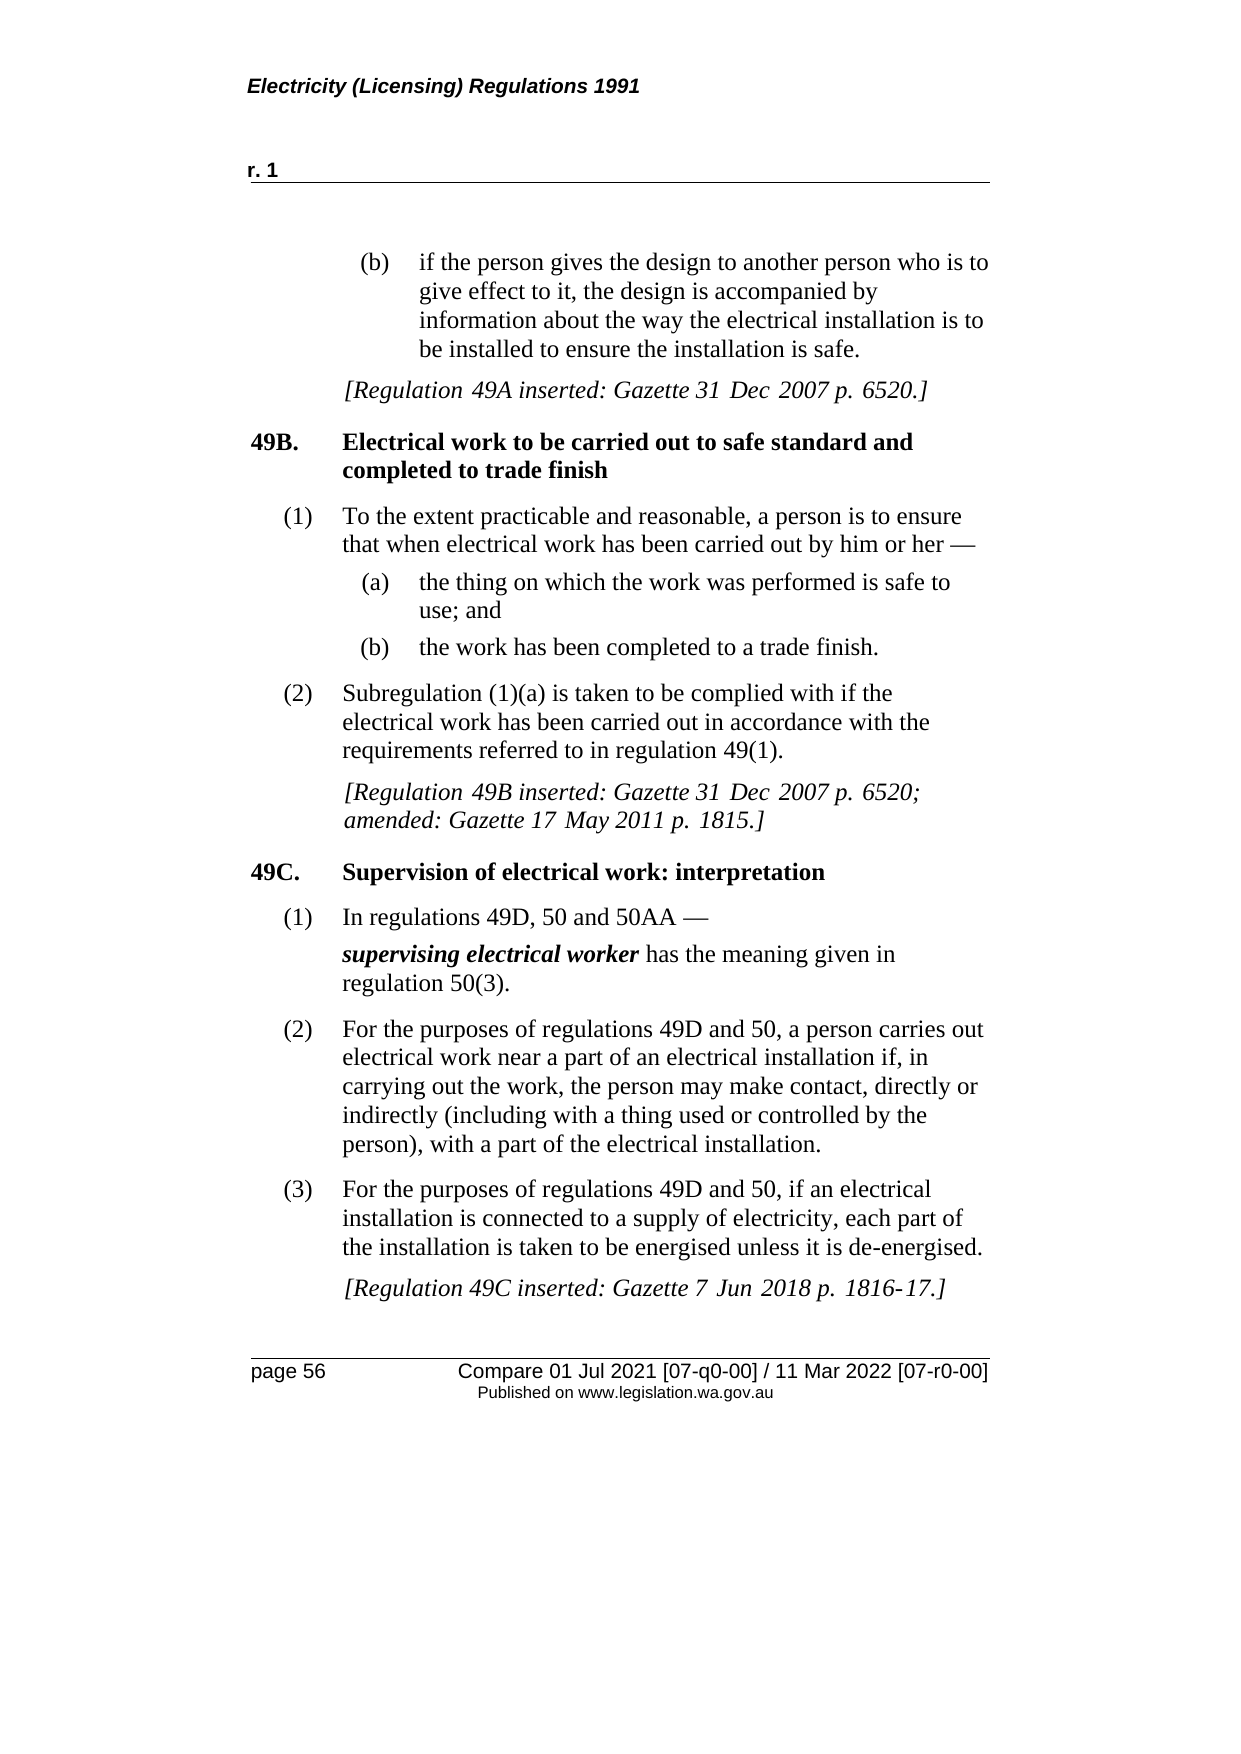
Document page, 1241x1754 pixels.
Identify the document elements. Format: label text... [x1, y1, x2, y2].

text (a) the thing on which the work was performed is safe to use; and [251, 567, 990, 624]
text supervising electrical worker has the meaning given in regulation 50(3). [251, 939, 990, 997]
text (1) To the extent practicable and reasonable, a person is to ensure that when electrical work has been carried out by him or her — [251, 501, 990, 558]
text (2) Subregulation (1)(a) is taken to be complied with if the electrical work has been carried out in accordance with the requirements referred to in regulation 49(1). [251, 678, 990, 764]
text (b) if the person gives the design to another person who is to give effect to it, the design is accompanied by information about the way the electrical installation is to be installed to ensure the installation is safe. [251, 247, 990, 362]
text [Regulation 49B inserted: Gazette 31 Dec 2007 p. 6520; amended: Gazette 17 May 2011 p. 1815.] [251, 777, 990, 834]
text (1) In regulations 49D, 50 and 50AA — [251, 902, 990, 931]
text [Regulation 49A inserted: Gazette 31 Dec 2007 p. 6520.] [251, 375, 990, 404]
text (2) For the purposes of regulations 49D and 50, a person carries out electrical work near a part of an electrical installation if, in carrying out the work, the person may make contact, directly or indirectly (including with a thing used or controlled by the person), with a part of the electrical installation. [251, 1014, 990, 1157]
subtitle 49C. Supervision of electrical work: interpretation [251, 857, 990, 886]
text [Regulation 49C inserted: Gazette 7 Jun 2018 p. 1816-17.] [251, 1273, 990, 1302]
text (3) For the purposes of regulations 49D and 50, if an electrical installation is connected to a supply of electricity, each part of the installation is taken to be energised unless it is de-energised. [251, 1174, 990, 1260]
text (b) the work has been completed to a trade finish. [251, 632, 990, 661]
subtitle 49B. Electrical work to be carried out to safe standard and completed to trade finish [251, 427, 990, 484]
